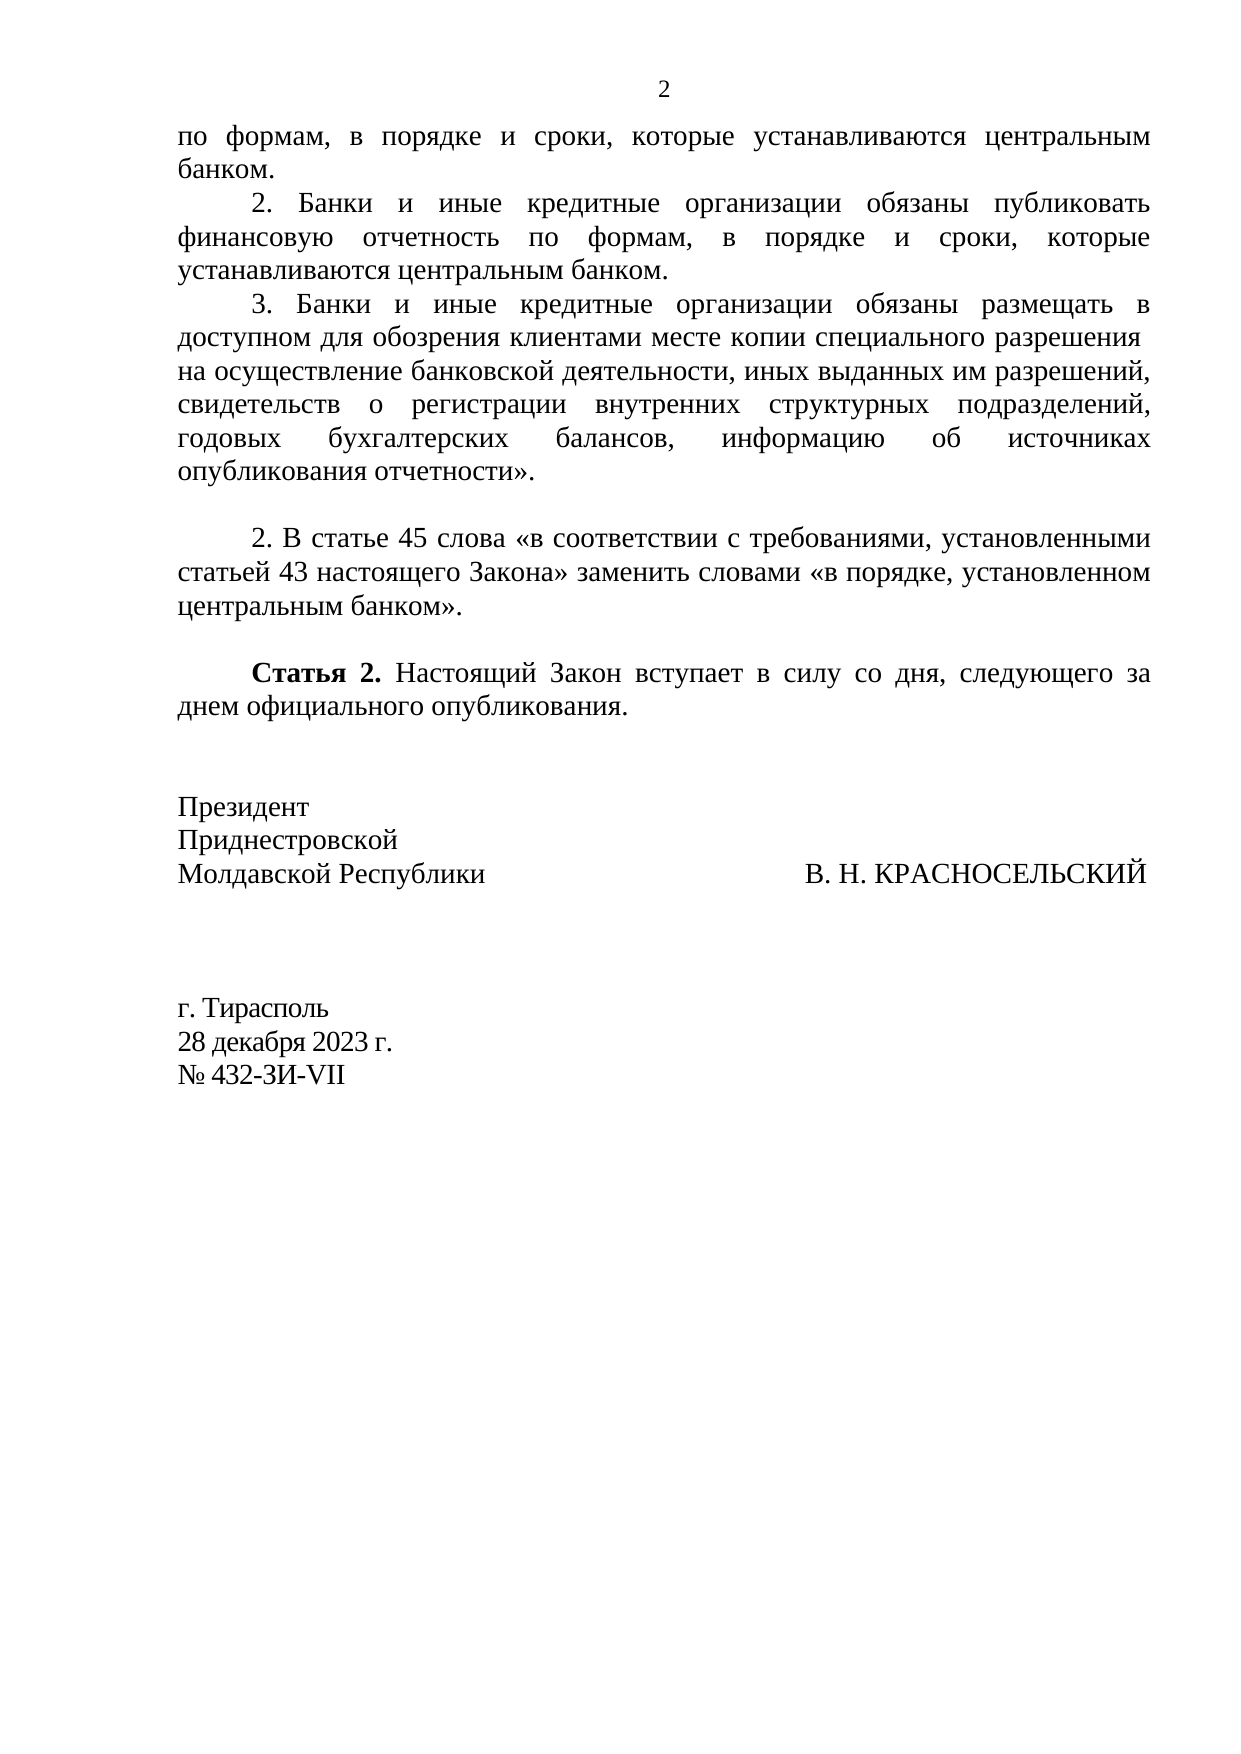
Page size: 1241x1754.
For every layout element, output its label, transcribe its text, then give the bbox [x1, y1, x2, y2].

text 2. В статье 45 слова «в соответствии с требованиями, установленными статьей 43 настоящего Закона» заменить словами «в порядке, установленном центральным банком». [177, 521, 1152, 621]
text Статья 2. Настоящий Закон вступает в силу со дня, следующего за днем официального опубликования. [177, 655, 1152, 722]
text г. Тирасполь [177, 990, 1152, 1024]
text 3. Банки и иные кредитные организации обязаны размещать в доступном для обозрения клиентами месте копии специального разрешения на осуществление банковской деятельности, иных выданных им разрешений, свидетельств о регистрации внутренних структурных подразделений, годовых бухгалтерских балансов, информацию об источниках опубликования отчетности». [177, 286, 1152, 487]
text Молдавской Республики В. Н. КРАСНОСЕЛЬСКИЙ [177, 856, 1152, 889]
text Президент [177, 789, 1152, 822]
text № 432-ЗИ-VII [177, 1057, 1152, 1091]
text 28 декабря 2023 г. [177, 1024, 1152, 1057]
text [177, 118, 1152, 185]
text Приднестровской [177, 822, 1152, 856]
text 2. Банки и иные кредитные организации обязаны публиковать финансовую отчетность по формам, в порядке и сроки, которые устанавливаются центральным банком. [177, 185, 1152, 286]
